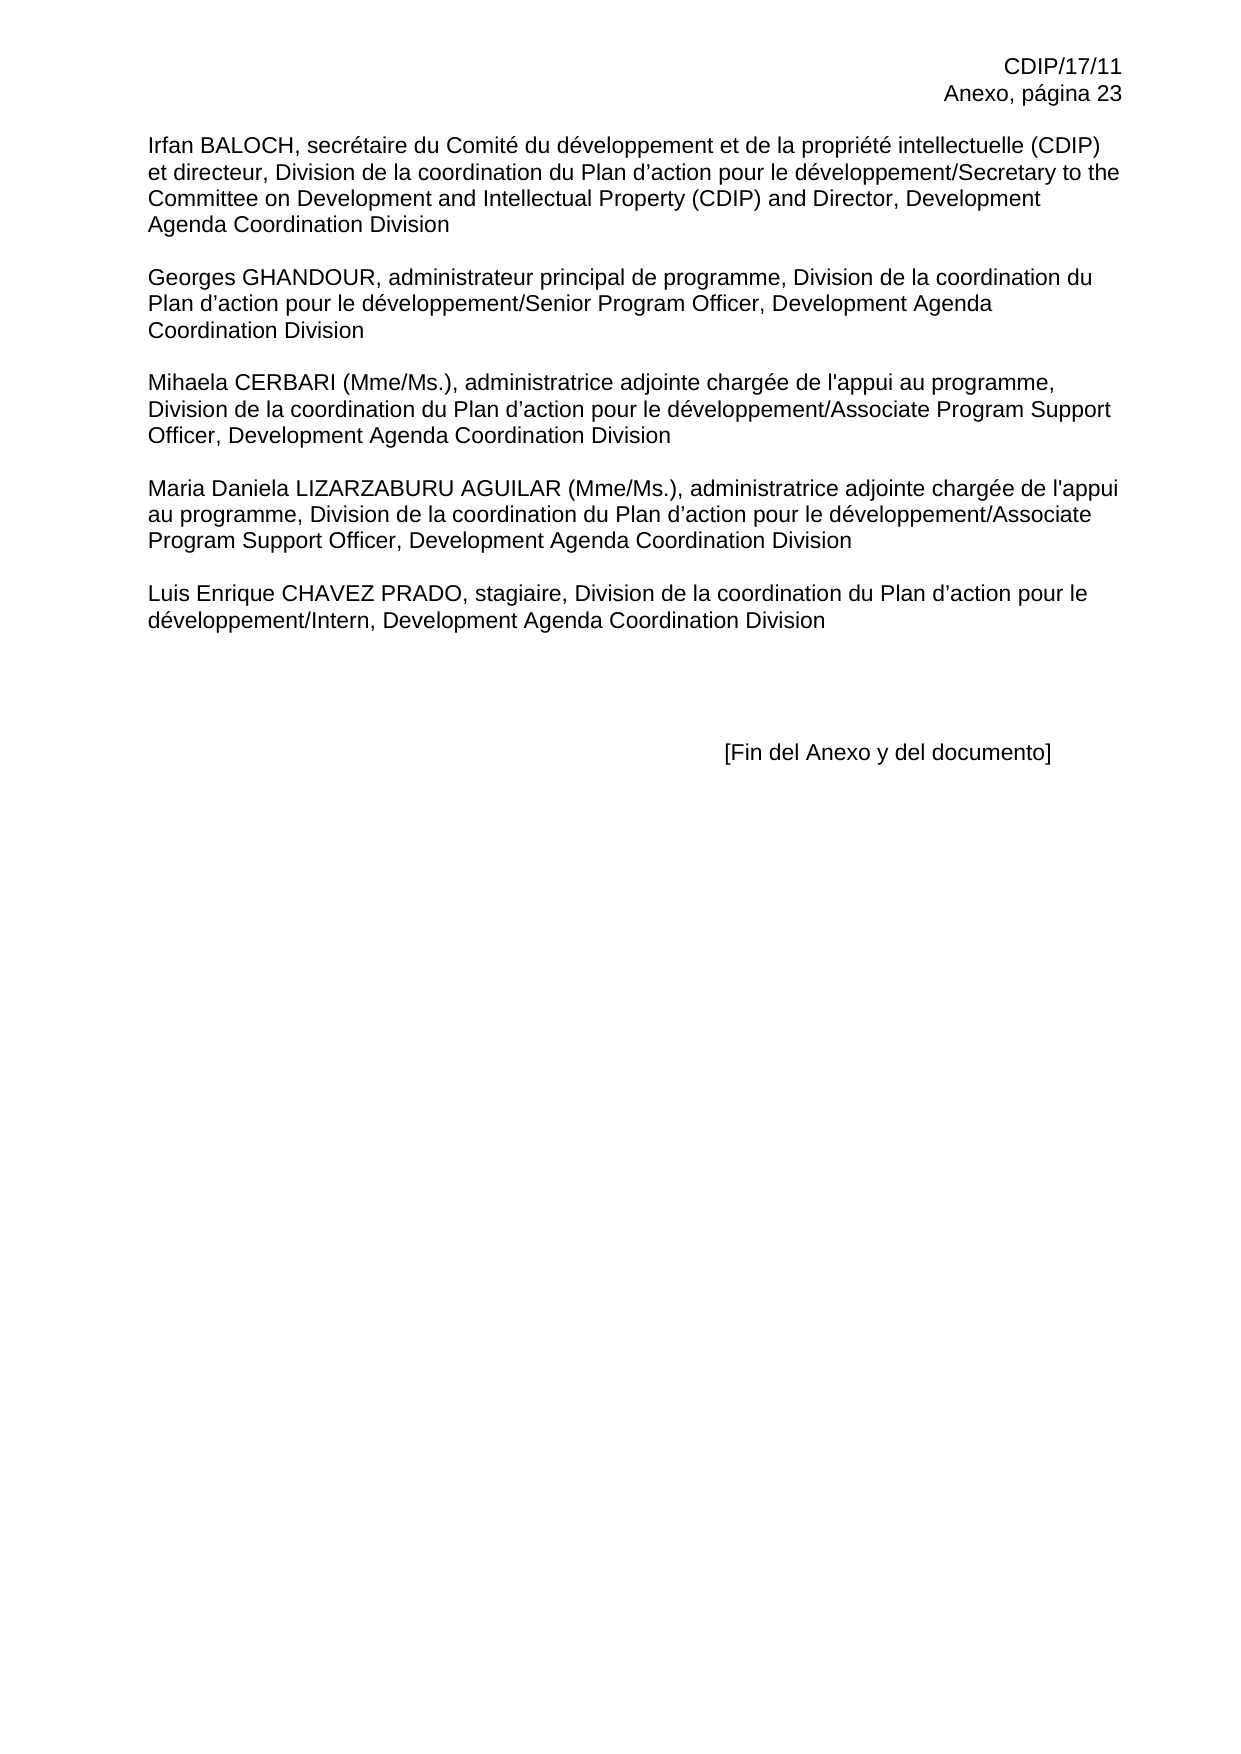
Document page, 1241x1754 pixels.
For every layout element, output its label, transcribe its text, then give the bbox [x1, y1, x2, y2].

text Irfan BALOCH, secrétaire du Comité du développement et de la propriété intellectuelle (CDIP) et directeur, Division de la coordination du Plan d’action pour le développement/Secretary to the Committee on Development and Intellectual Property (CDIP) and Director, Development Agenda Coordination Division [148, 132, 1122, 238]
text [Fin del Anexo y del documento] [724, 738, 1122, 765]
text Maria Daniela LIZARZABURU AGUILAR (Mme/Ms.), administratrice adjointe chargée de l'appui au programme, Division de la coordination du Plan d’action pour le développement/Associate Program Support Officer, Development Agenda Coordination Division [148, 475, 1122, 554]
text Luis Enrique CHAVEZ PRADO, stagiaire, Division de la coordination du Plan d’action pour le développement/Intern, Development Agenda Coordination Division [148, 580, 1122, 633]
text Georges GHANDOUR, administrateur principal de programme, Division de la coordination du Plan d’action pour le développement/Senior Program Officer, Development Agenda Coordination Division [148, 264, 1122, 343]
text Mihaela CERBARI (Mme/Ms.), administratrice adjointe chargée de l'appui au programme, Division de la coordination du Plan d’action pour le développement/Associate Program Support Officer, Development Agenda Coordination Division [148, 369, 1122, 448]
